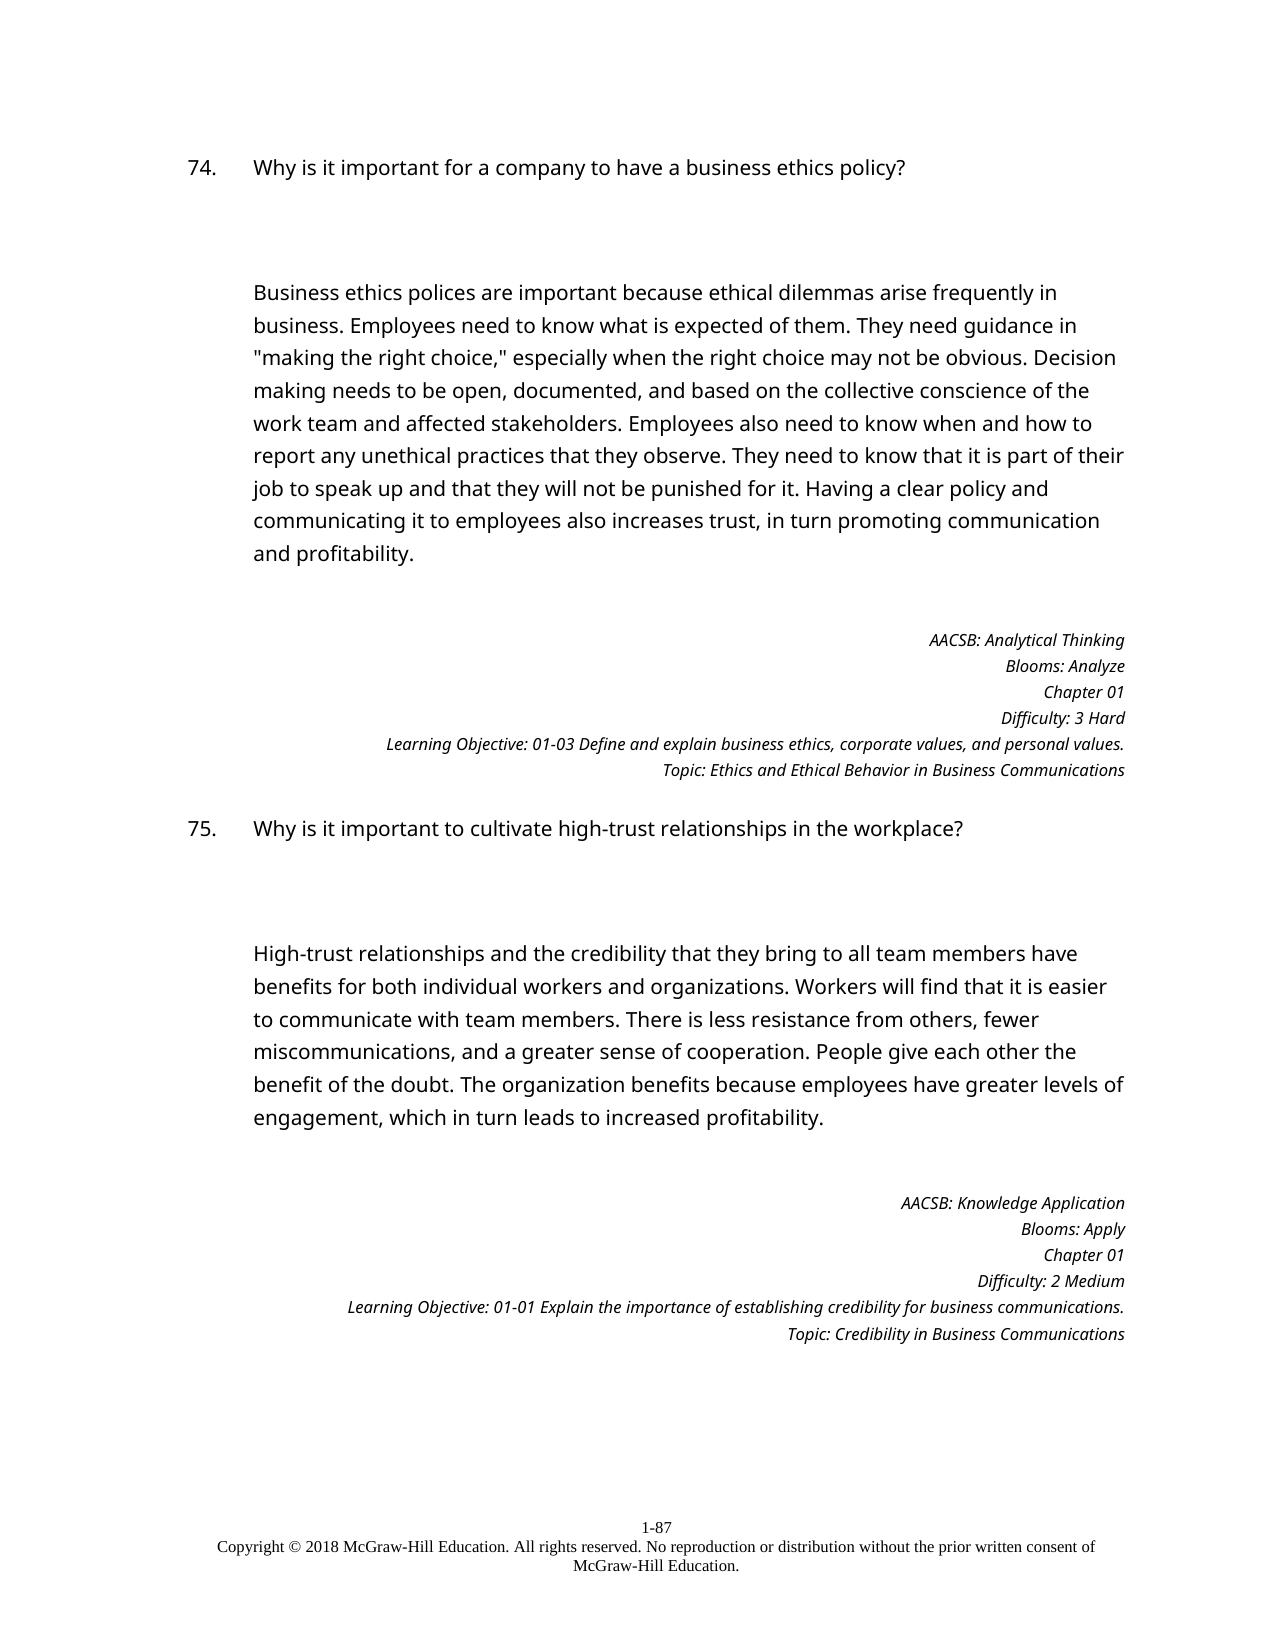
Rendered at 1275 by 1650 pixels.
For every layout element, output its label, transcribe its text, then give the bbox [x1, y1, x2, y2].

table_header AACSB: Analytical Thinking Blooms: Analyze Chapter 01 Difficulty: 3 Hard Learning Objective: 01-03 Define and explain business ethics, corporate values, and personal values. Topic: Ethics and Ethical Behavior in Business Communications [188, 629, 1125, 811]
table_header 74. [188, 153, 253, 599]
table_header AACSB: Knowledge Application Blooms: Apply Chapter 01 Difficulty: 2 Medium Learning Objective: 01-01 Explain the importance of establishing credibility for business communications. Topic: Credibility in Business Communications [188, 1192, 1125, 1375]
table_header Why is it important for a company to have a business ethics policy? Business ethics polices are important because ethical dilemmas arise frequently in business. Employees need to know what is expected of them. They need guidance in "making the right choice," especially when the right choice may not be obvious. Decision making needs to be open, documented, and based on the collective conscience of the work team and affected stakeholders. Employees also need to know when and how to report any unethical practices that they observe. They need to know that it is part of their job to speak up and that they will not be punished for it. Having a clear policy and communicating it to employees also increases trust, in turn promoting communication and profitability. [253, 153, 1125, 599]
table_header 75. [188, 815, 253, 1163]
table_header Why is it important to cultivate high-trust relationships in the workplace? High-trust relationships and the credibility that they bring to all team members have benefits for both individual workers and organizations. Workers will find that it is easier to communicate with team members. There is less resistance from others, fewer miscommunications, and a greater sense of cooperation. People give each other the benefit of the doubt. The organization benefits because employees have greater levels of engagement, which in turn leads to increased profitability. [253, 815, 1125, 1163]
